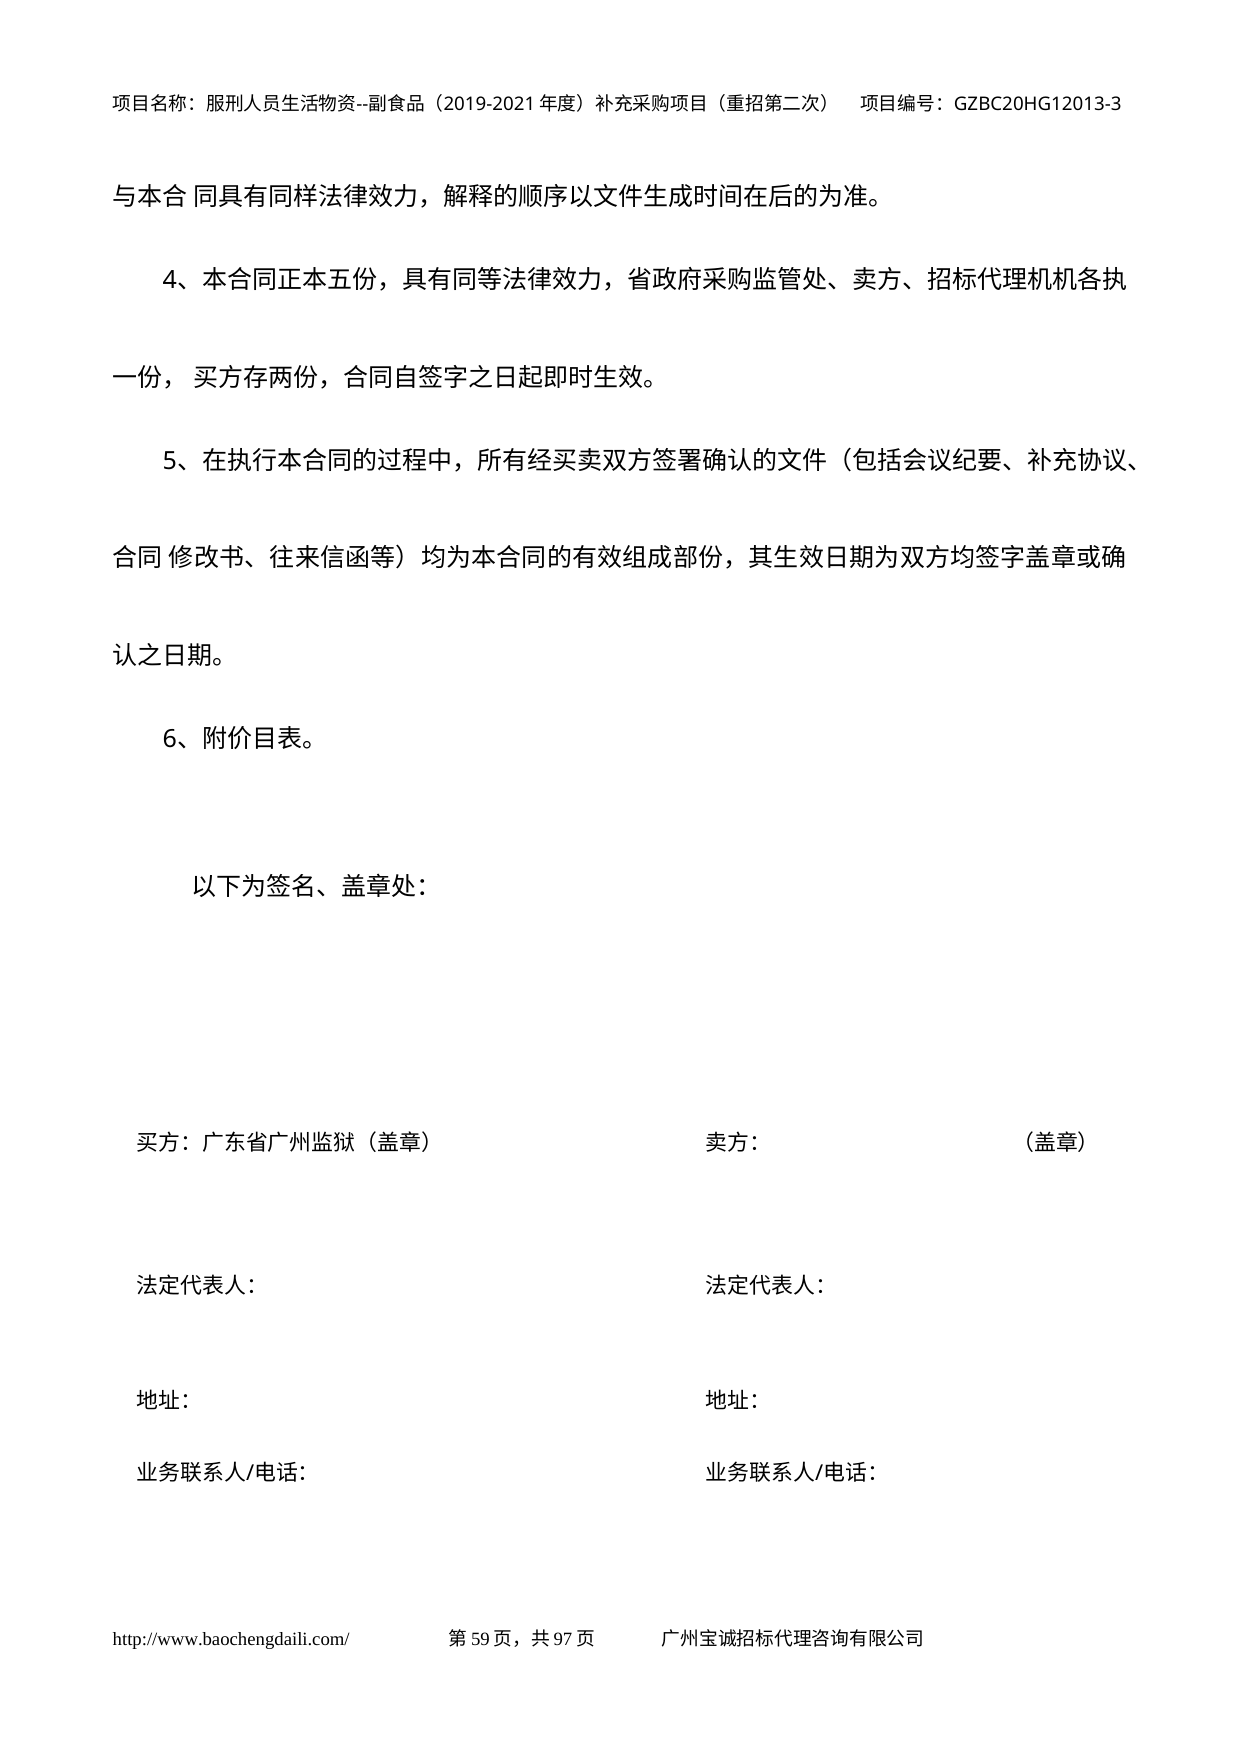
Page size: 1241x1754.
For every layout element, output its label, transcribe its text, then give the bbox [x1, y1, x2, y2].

text 5、在执行本合同的过程中，所有经买卖双方签署确认的文件（包括会议纪要、补充协议、合同 修改书、往来信函等）均为本合同的有效组成部份，其生效日期为双方均签字盖章或确认之日期。 [112, 426, 1128, 686]
text 6、附价目表。 [112, 704, 1128, 769]
table_cell 地址： [627, 1318, 1139, 1422]
text 4、本合同正本五份，具有同等法律效力，省政府采购监管处、卖方、招标代理机机各执一份， 买方存两份，合同自签字之日起即时生效。 [112, 245, 1128, 408]
table_cell 法定代表人： [101, 1203, 627, 1318]
table_header 卖方： （盖章） [627, 1125, 1139, 1202]
table_cell 业务联系人/电话： [101, 1423, 627, 1516]
table_header 买方：广东省广州监狱（盖章） [101, 1125, 627, 1202]
text 以下为签名、盖章处： [192, 852, 1128, 917]
table_cell 业务联系人/电话： [627, 1423, 1139, 1516]
table_cell 法定代表人： [627, 1203, 1139, 1318]
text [112, 162, 1128, 227]
table_cell 地址： [101, 1318, 627, 1422]
